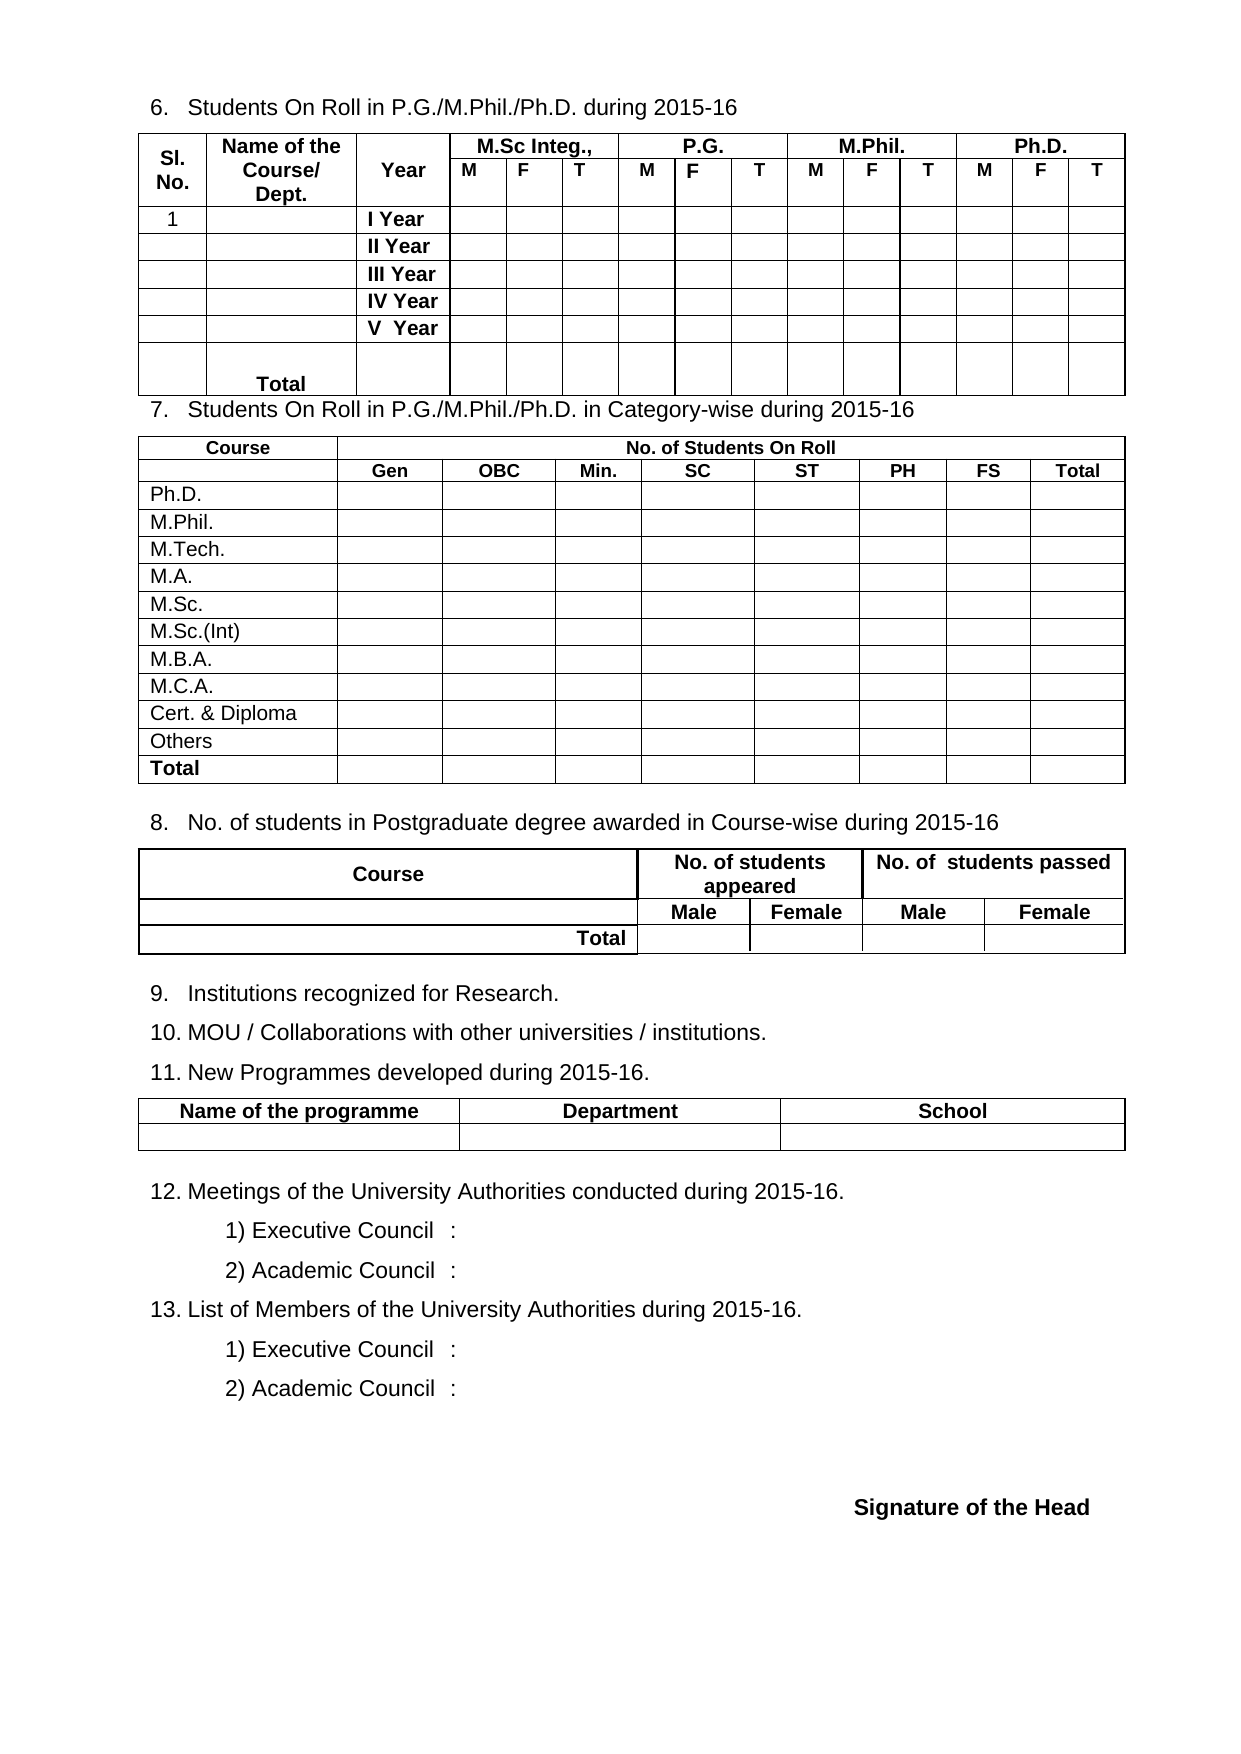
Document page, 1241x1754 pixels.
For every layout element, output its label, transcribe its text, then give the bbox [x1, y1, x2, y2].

table_cell [642, 729, 754, 755]
table_cell [443, 564, 555, 591]
table_cell [563, 343, 618, 395]
table_cell [642, 564, 754, 591]
table_cell [947, 646, 1030, 673]
table_cell [957, 343, 1012, 395]
table_cell [957, 234, 1012, 260]
table_cell Female [985, 898, 1124, 924]
table_cell [443, 510, 555, 536]
table_cell [207, 316, 356, 342]
table_cell [901, 289, 956, 314]
table_cell [947, 701, 1030, 728]
table_header M.Phil. [788, 134, 956, 158]
table_cell Total [140, 926, 637, 952]
table_cell [732, 289, 787, 314]
table_cell [860, 510, 946, 536]
table_cell [642, 646, 754, 673]
table_cell [1031, 674, 1124, 700]
table_cell [755, 537, 859, 563]
table_header Year [357, 134, 449, 206]
table_cell [755, 510, 859, 536]
table_cell [451, 343, 506, 395]
table_cell F [676, 159, 731, 206]
table_cell [901, 207, 956, 233]
table_cell [755, 729, 859, 755]
table_cell [947, 729, 1030, 755]
table_cell [1069, 343, 1124, 395]
table_cell [563, 289, 618, 314]
table_header No. of students passed [864, 850, 1124, 898]
table_cell [1069, 207, 1124, 233]
table_cell [1069, 261, 1124, 287]
table_cell [788, 207, 843, 233]
table_cell F [1013, 159, 1068, 206]
table_cell [451, 316, 506, 342]
table_cell [1031, 646, 1124, 673]
table_cell F [844, 159, 899, 206]
table_cell [1013, 289, 1068, 314]
table_cell [1031, 537, 1124, 563]
table_cell [507, 289, 562, 314]
table_cell [443, 537, 555, 563]
table_cell [732, 234, 787, 260]
table_cell M.A. [139, 564, 337, 591]
table_cell [507, 234, 562, 260]
table_header No. of students appeared [639, 850, 861, 898]
table_header Name of the programme [139, 1099, 459, 1123]
table_cell [619, 207, 674, 233]
table_cell Others [139, 729, 337, 755]
table_cell Female [751, 899, 862, 924]
table_cell [642, 510, 754, 536]
table_cell [844, 207, 899, 233]
table_cell [642, 756, 754, 782]
table_header No. of Students On Roll [338, 437, 1124, 458]
table_cell [957, 261, 1012, 287]
table_cell M.Sc.(Int) [139, 619, 337, 645]
table_cell [947, 592, 1030, 618]
table_cell [860, 537, 946, 563]
table_cell [563, 234, 618, 260]
table_cell [676, 207, 731, 233]
table_cell [860, 482, 946, 508]
table_cell [844, 261, 899, 287]
list Students On Roll in P.G./M.Phil./Ph.D. during 2015-16 [150, 94, 1090, 120]
list Meetings of the University Authorities conducted during 2015-16. [150, 1178, 1090, 1204]
table_cell [139, 289, 206, 314]
table_cell [507, 316, 562, 342]
table_cell [732, 343, 787, 395]
text Signature of the Head [150, 1493, 1090, 1520]
table_cell Total [1031, 460, 1124, 481]
table_cell T [563, 159, 618, 206]
table_cell [676, 343, 731, 395]
table_cell [676, 234, 731, 260]
table_cell [1013, 261, 1068, 287]
table_cell [443, 701, 555, 728]
table_cell [338, 729, 442, 755]
table_header Ph.D. [957, 134, 1124, 158]
table_cell I Year [357, 207, 449, 233]
table_cell [140, 900, 637, 924]
table_cell [1069, 316, 1124, 342]
table_cell [642, 537, 754, 563]
table_cell M [451, 159, 506, 206]
table_cell [338, 674, 442, 700]
table_cell [556, 510, 641, 536]
table_cell [750, 925, 862, 952]
text 2) Academic Council : [225, 1257, 1090, 1283]
table_cell [642, 592, 754, 618]
table_cell [860, 674, 946, 700]
text 1) Executive Council : [225, 1217, 1090, 1243]
table_header Department [460, 1099, 780, 1123]
table_cell [619, 343, 674, 395]
table_cell [443, 674, 555, 700]
table_cell [451, 261, 506, 287]
table_cell [443, 592, 555, 618]
table_cell [732, 316, 787, 342]
text 1) Executive Council : [225, 1336, 1090, 1362]
table_cell Male [863, 899, 984, 924]
table_cell [1013, 234, 1068, 260]
table_cell [642, 619, 754, 645]
table_cell [860, 564, 946, 591]
table_cell ST [755, 460, 859, 481]
table_cell M.Phil. [139, 510, 337, 536]
table_cell [1031, 592, 1124, 618]
table_cell M.C.A. [139, 674, 337, 700]
table_cell M.Sc. [139, 592, 337, 618]
table_cell [619, 261, 674, 287]
table_cell Gen [338, 460, 442, 481]
text 2) Academic Council : [225, 1375, 1090, 1401]
table_cell [781, 1124, 1124, 1150]
table_cell [443, 756, 555, 782]
table_cell [947, 510, 1030, 536]
table_cell F [507, 159, 562, 206]
table_cell [755, 646, 859, 673]
table_cell [1031, 756, 1124, 782]
table_cell [563, 207, 618, 233]
table_cell M [788, 159, 843, 206]
table_cell [1069, 289, 1124, 314]
table_cell [556, 729, 641, 755]
table_cell [732, 207, 787, 233]
list New Programmes developed during 2015-16. [150, 1058, 1090, 1085]
table_cell [638, 925, 750, 952]
table_cell [338, 646, 442, 673]
table_cell [507, 261, 562, 287]
table_cell [901, 234, 956, 260]
table_cell SC [642, 460, 754, 481]
table_cell [1013, 343, 1068, 395]
table_header Sl. No. [139, 134, 206, 206]
table_cell [556, 756, 641, 782]
table_cell M.B.A. [139, 646, 337, 673]
table_cell [507, 343, 562, 395]
table_cell [844, 343, 899, 395]
table_cell [139, 316, 206, 342]
table_cell [139, 343, 206, 395]
table_cell [755, 701, 859, 728]
list Institutions recognized for Research. [150, 979, 1090, 1006]
table_cell [207, 207, 356, 233]
table_cell [676, 261, 731, 287]
table_cell [338, 701, 442, 728]
table_cell [755, 674, 859, 700]
table_cell [507, 207, 562, 233]
table_cell [957, 207, 1012, 233]
table_cell [139, 1124, 459, 1150]
table_cell [642, 674, 754, 700]
table_cell [443, 729, 555, 755]
table_cell T [1069, 159, 1124, 206]
table_cell [676, 289, 731, 314]
table_cell [1031, 564, 1124, 591]
table_cell [338, 510, 442, 536]
table_cell [788, 343, 843, 395]
table_cell [619, 234, 674, 260]
table_cell Cert. & Diploma [139, 701, 337, 728]
table_cell [1031, 482, 1124, 508]
table_cell [207, 261, 356, 287]
table_cell [788, 289, 843, 314]
table_cell [947, 482, 1030, 508]
table_cell [1069, 234, 1124, 260]
table_cell [860, 592, 946, 618]
table_cell 1 [139, 207, 206, 233]
table_cell [863, 925, 984, 952]
table_cell [556, 537, 641, 563]
table_cell [788, 316, 843, 342]
table_cell [451, 289, 506, 314]
table_cell [460, 1124, 780, 1150]
table_cell [755, 592, 859, 618]
table_cell FS [947, 460, 1030, 481]
table_cell [443, 646, 555, 673]
table_cell [755, 756, 859, 782]
table_cell [556, 619, 641, 645]
table_cell [947, 564, 1030, 591]
table_cell [788, 261, 843, 287]
table_header P.G. [619, 134, 787, 158]
table_cell [338, 756, 442, 782]
table_cell PH [860, 460, 946, 481]
table_cell [844, 234, 899, 260]
list No. of students in Postgraduate degree awarded in Course-wise during 2015-16 [150, 808, 1090, 835]
table_cell [947, 619, 1030, 645]
table_cell [844, 316, 899, 342]
table_cell [207, 289, 356, 314]
table_header Course [139, 437, 337, 458]
table_cell [443, 619, 555, 645]
table_cell Total [139, 756, 337, 782]
table_cell Ph.D. [139, 482, 337, 508]
list Students On Roll in P.G./M.Phil./Ph.D. in Category-wise during 2015-16 [150, 396, 1090, 423]
table_header Course [140, 850, 636, 898]
table_cell [338, 482, 442, 508]
table_cell [556, 482, 641, 508]
table_cell [947, 756, 1030, 782]
table_cell [139, 261, 206, 287]
table_cell [755, 619, 859, 645]
table_cell [563, 261, 618, 287]
table_header M.Sc Integ., [451, 134, 618, 158]
table_cell M.Tech. [139, 537, 337, 563]
table_cell [860, 701, 946, 728]
table_cell [642, 482, 754, 508]
table_cell [901, 343, 956, 395]
table_cell [451, 234, 506, 260]
table_cell [860, 646, 946, 673]
table_cell [947, 674, 1030, 700]
table_cell V Year [357, 316, 449, 342]
table_cell III Year [357, 261, 449, 287]
table_cell [984, 924, 1124, 952]
list MOU / Collaborations with other universities / institutions. [150, 1019, 1090, 1045]
table_cell [1031, 701, 1124, 728]
table_cell [860, 729, 946, 755]
table_cell [860, 756, 946, 782]
table_cell [619, 289, 674, 314]
table_cell T [901, 159, 956, 206]
table_cell [556, 564, 641, 591]
table_cell [788, 234, 843, 260]
table_cell II Year [357, 234, 449, 260]
table_cell [755, 564, 859, 591]
table_cell [1031, 729, 1124, 755]
table_cell Total [207, 343, 356, 395]
table_cell OBC [443, 460, 555, 481]
table_cell [563, 316, 618, 342]
table_cell [1013, 316, 1068, 342]
table_cell [556, 646, 641, 673]
list List of Members of the University Authorities during 2015-16. [150, 1296, 1090, 1322]
table_cell [207, 234, 356, 260]
table_cell [676, 316, 731, 342]
table_cell [755, 482, 859, 508]
table_cell [556, 674, 641, 700]
table_cell [338, 537, 442, 563]
table_header School [781, 1099, 1124, 1123]
table_cell [443, 482, 555, 508]
table_cell [957, 289, 1012, 314]
table_cell [139, 460, 337, 481]
table_cell [556, 701, 641, 728]
table_cell [1013, 207, 1068, 233]
table_cell Male [638, 899, 749, 924]
table_cell [1031, 510, 1124, 536]
table_cell [642, 701, 754, 728]
table_cell [619, 316, 674, 342]
table_cell T [732, 159, 787, 206]
table_cell [357, 343, 449, 395]
table_cell M [957, 159, 1012, 206]
table_cell IV Year [357, 289, 449, 314]
table_cell [732, 261, 787, 287]
table_cell [338, 592, 442, 618]
table_cell [556, 592, 641, 618]
table_cell [860, 619, 946, 645]
table_cell M [619, 159, 674, 206]
table_cell [338, 619, 442, 645]
table_cell [957, 316, 1012, 342]
table_cell [1031, 619, 1124, 645]
table_header Name of the Course/ Dept. [207, 134, 356, 206]
table_cell [901, 316, 956, 342]
table_cell [338, 564, 442, 591]
table_cell [139, 234, 206, 260]
table_cell [451, 207, 506, 233]
table_cell Min. [556, 460, 641, 481]
table_cell [947, 537, 1030, 563]
table_cell [901, 261, 956, 287]
table_cell [844, 289, 899, 314]
